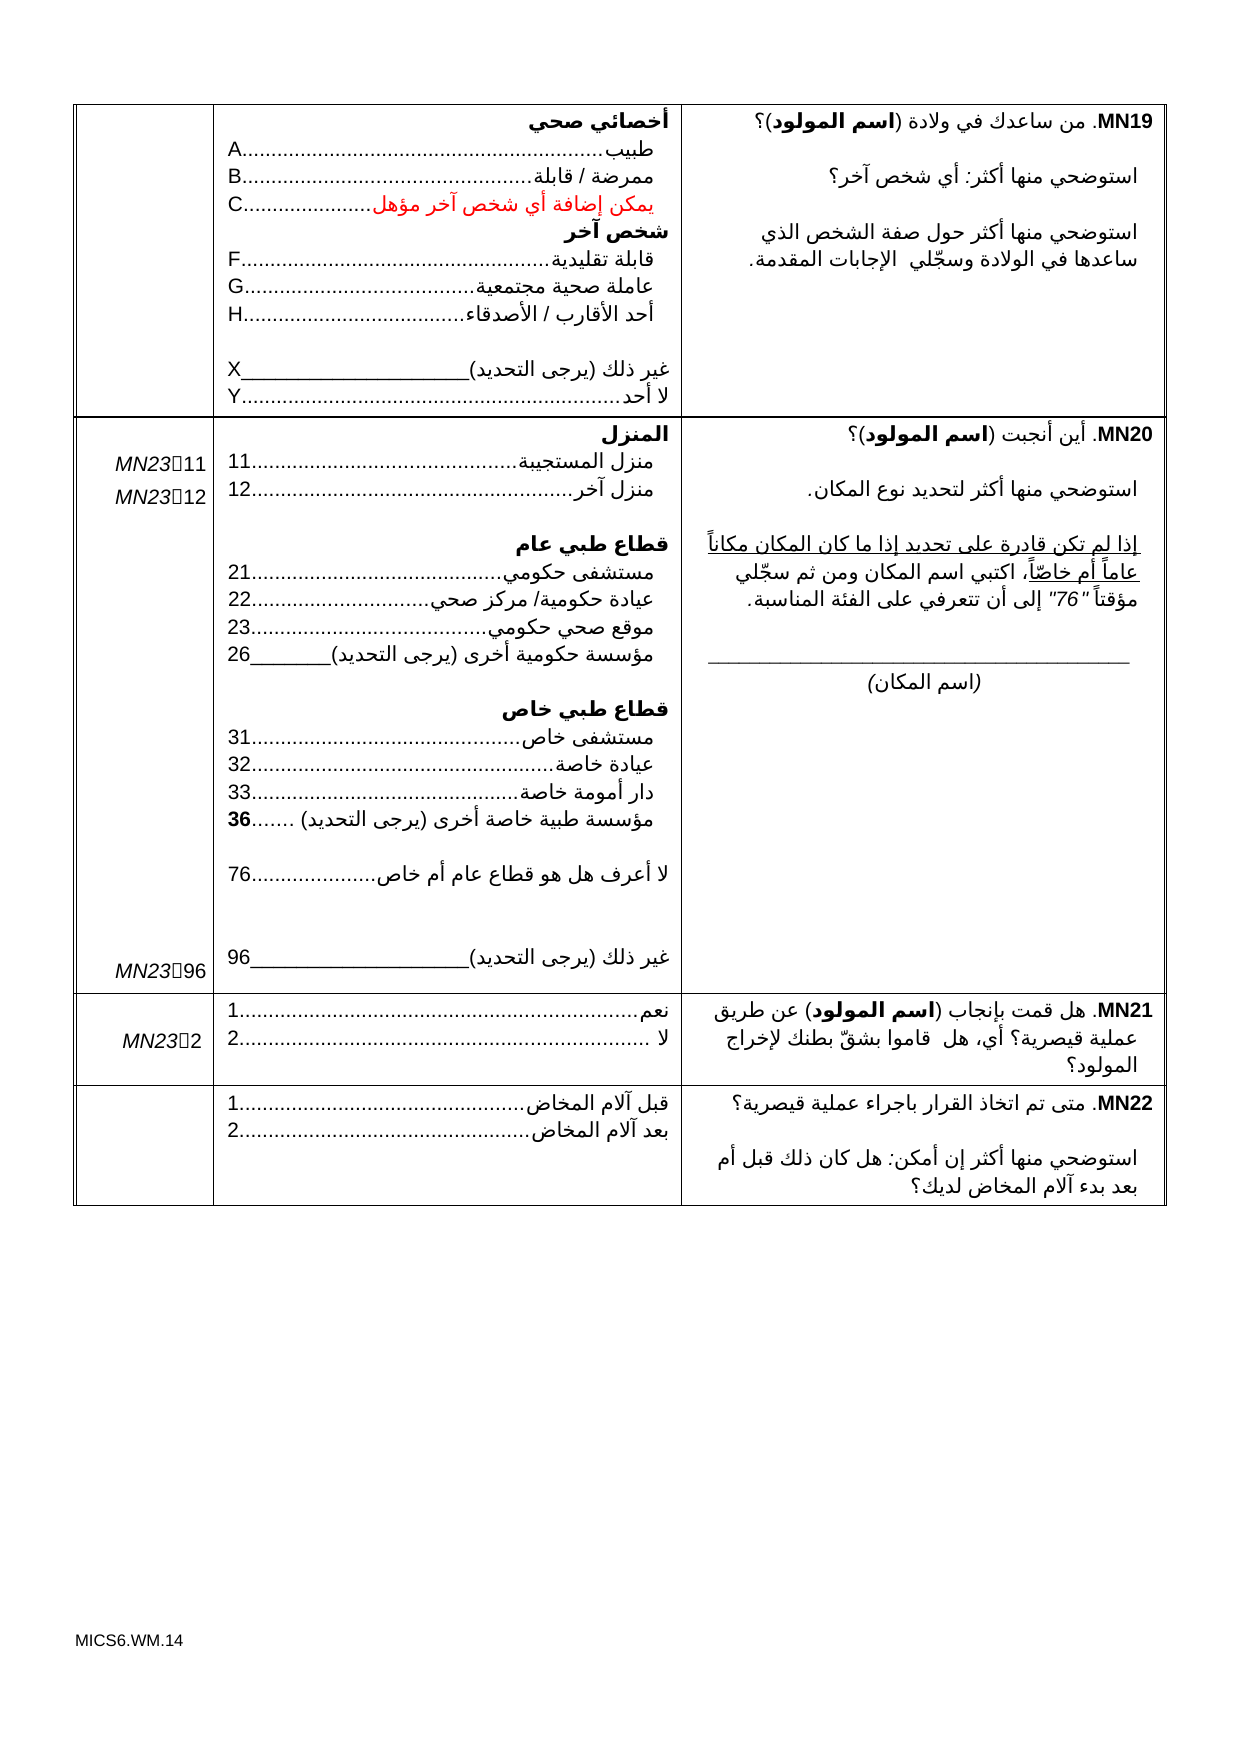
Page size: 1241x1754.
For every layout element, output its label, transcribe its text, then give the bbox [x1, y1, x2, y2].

table_cell MN20. أين أنجبت (اسم المولود)؟ استوضحي منها أكثر لتحديد نوع المكان. إذا لم تكن قادرة على تحديد إذا ما كان المكان مكاناً عاماً أم خاصّاً، اكتبي اسم المكان ومن ثم سجّلي مؤقتاً "76" إلى أن تتعرفي على الفئة المناسبة. (اسم المكان) [682, 418, 1164, 993]
table_cell قبل آلام المخاض 1 بعد آلام المخاض 2 [214, 1086, 681, 1205]
table_cell [77, 105, 213, 416]
table_cell MN232 [77, 994, 213, 1085]
table_cell نعم 1 لا 2 [214, 994, 681, 1085]
table_cell أخصائي صحي طبيب A ممرضة / قابلة B يمكن إضافة أي شخص آخر مؤهل C شخص آخر قابلة تقليدية F عاملة صحية مجتمعية G أحد الأقارب / الأصدقاء H غير ذلك (يرجى التحديد) X لا أحد Y [214, 105, 681, 416]
table_cell [77, 1086, 213, 1205]
table_cell MN22. متى تم اتخاذ القرار باجراء عملية قيصرية؟ استوضحي منها أكثر إن أمكن: هل كان ذلك قبل أم بعد بدء آلام المخاض لديك؟ [682, 1086, 1164, 1205]
table_cell MN2311 MN2312 MN2396 [77, 418, 213, 993]
table_cell MN19. من ساعدك في ولادة (اسم المولود)؟ استوضحي منها أكثر: أي شخص آخر؟ استوضحي منها أكثر حول صفة الشخص الذي ساعدها في الولادة وسجّلي الإجابات المقدمة. [682, 105, 1164, 416]
table_cell المنزل منزل المستجيبة 11 منزل آخر 12 قطاع طبي عام مستشفى حكومي 21 عيادة حكومية/ مركز صحي 22 موقع صحي حكومي 23 مؤسسة حكومية أخرى (يرجى التحديد) 26 قطاع طبي خاص مستشفى خاص 31 عيادة خاصة 32 دار أمومة خاصة 33 مؤسسة طبية خاصة أخرى (يرجى التحديد) 36 لا أعرف هل هو قطاع عام أم خاص 76 غير ذلك (يرجى التحديد) 96 [214, 418, 681, 993]
table_cell MN21. هل قمت بإنجاب (اسم المولود) عن طريق عملية قيصرية؟ أي، هل قاموا بشقّ بطنك لإخراج المولود؟ [682, 994, 1164, 1085]
